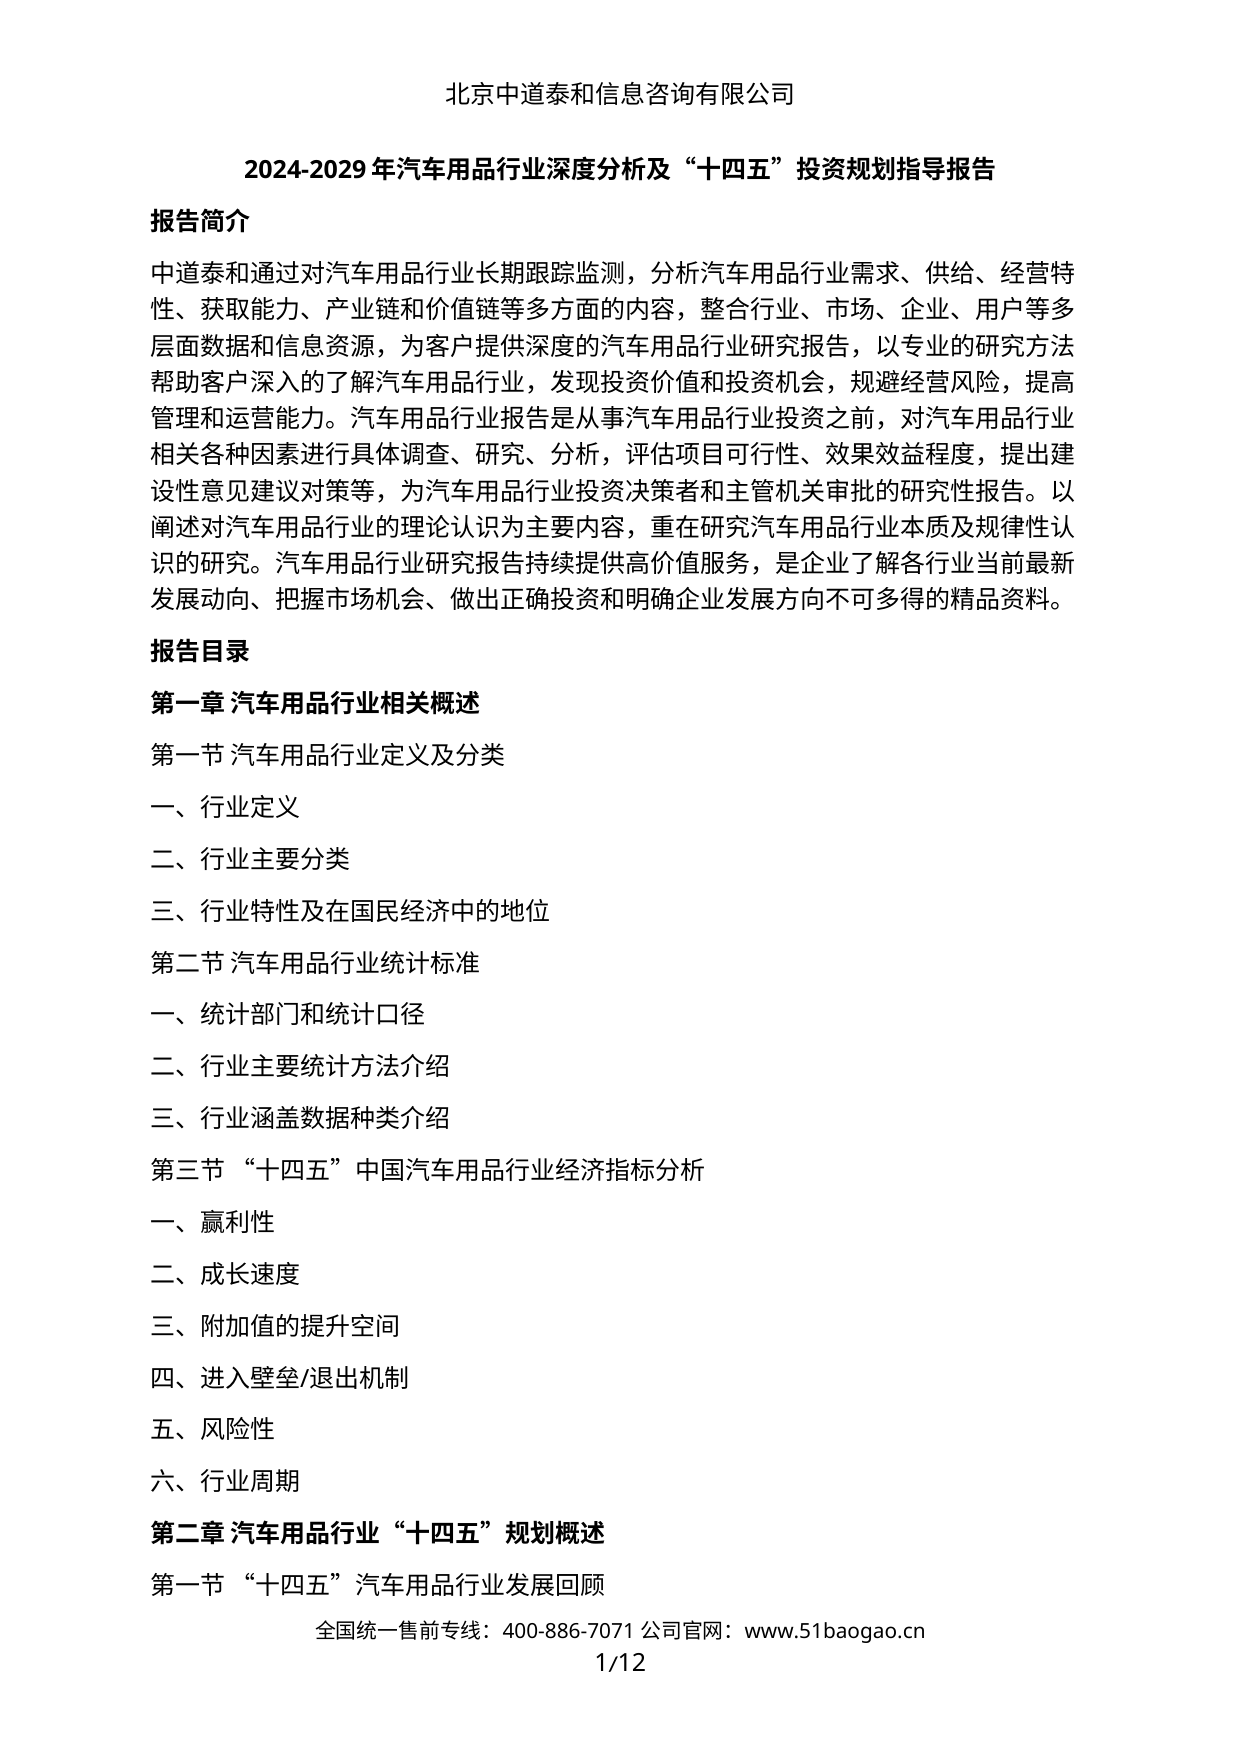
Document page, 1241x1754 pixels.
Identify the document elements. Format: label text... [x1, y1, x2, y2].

text 二、成长速度 [150, 1254, 1090, 1291]
text 三、行业涵盖数据种类介绍 [150, 1099, 1090, 1135]
text 第二章 汽车用品行业“十四五”规划概述 [150, 1514, 1090, 1550]
text 报告简介 [150, 202, 1090, 238]
text 六、行业周期 [150, 1462, 1090, 1498]
text 二、行业主要统计方法介绍 [150, 1047, 1090, 1083]
text 报告目录 [150, 632, 1090, 668]
text 中道泰和通过对汽车用品行业长期跟踪监测，分析汽车用品行业需求、供给、经营特性、获取能力、产业链和价值链等多方面的内容，整合行业、市场、企业、用户等多层面数据和信息资源，为客户提供深度的汽车用品行业研究报告，以专业的研究方法帮助客户深入的了解汽车用品行业，发现投资价值和投资机会，规避经营风险，提高管理和运营能力。汽车用品行业报告是从事汽车用品行业投资之前，对汽车用品行业相关各种因素进行具体调查、研究、分析，评估项目可行性、效果效益程度，提出建设性意见建议对策等，为汽车用品行业投资决策者和主管机关审批的研究性报告。以阐述对汽车用品行业的理论认识为主要内容，重在研究汽车用品行业本质及规律性认识的研究。汽车用品行业研究报告持续提供高价值服务，是企业了解各行业当前最新发展动向、把握市场机会、做出正确投资和明确企业发展方向不可多得的精品资料。 [150, 254, 1090, 616]
text 三、行业特性及在国民经济中的地位 [150, 891, 1090, 927]
text 第一章 汽车用品行业相关概述 [150, 684, 1090, 720]
text 五、风险性 [150, 1410, 1090, 1446]
text 三、附加值的提升空间 [150, 1306, 1090, 1342]
text 第一节 “十四五”汽车用品行业发展回顾 [150, 1566, 1090, 1602]
text 第三节 “十四五”中国汽车用品行业经济指标分析 [150, 1151, 1090, 1187]
text 一、统计部门和统计口径 [150, 995, 1090, 1031]
text 第一节 汽车用品行业定义及分类 [150, 736, 1090, 772]
text 四、进入壁垒/退出机制 [150, 1358, 1090, 1394]
text 2024-2029年汽车用品行业深度分析及“十四五”投资规划指导报告 [150, 150, 1090, 186]
text 第二节 汽车用品行业统计标准 [150, 943, 1090, 979]
text 一、赢利性 [150, 1202, 1090, 1239]
text 一、行业定义 [150, 787, 1090, 824]
text 二、行业主要分类 [150, 839, 1090, 876]
